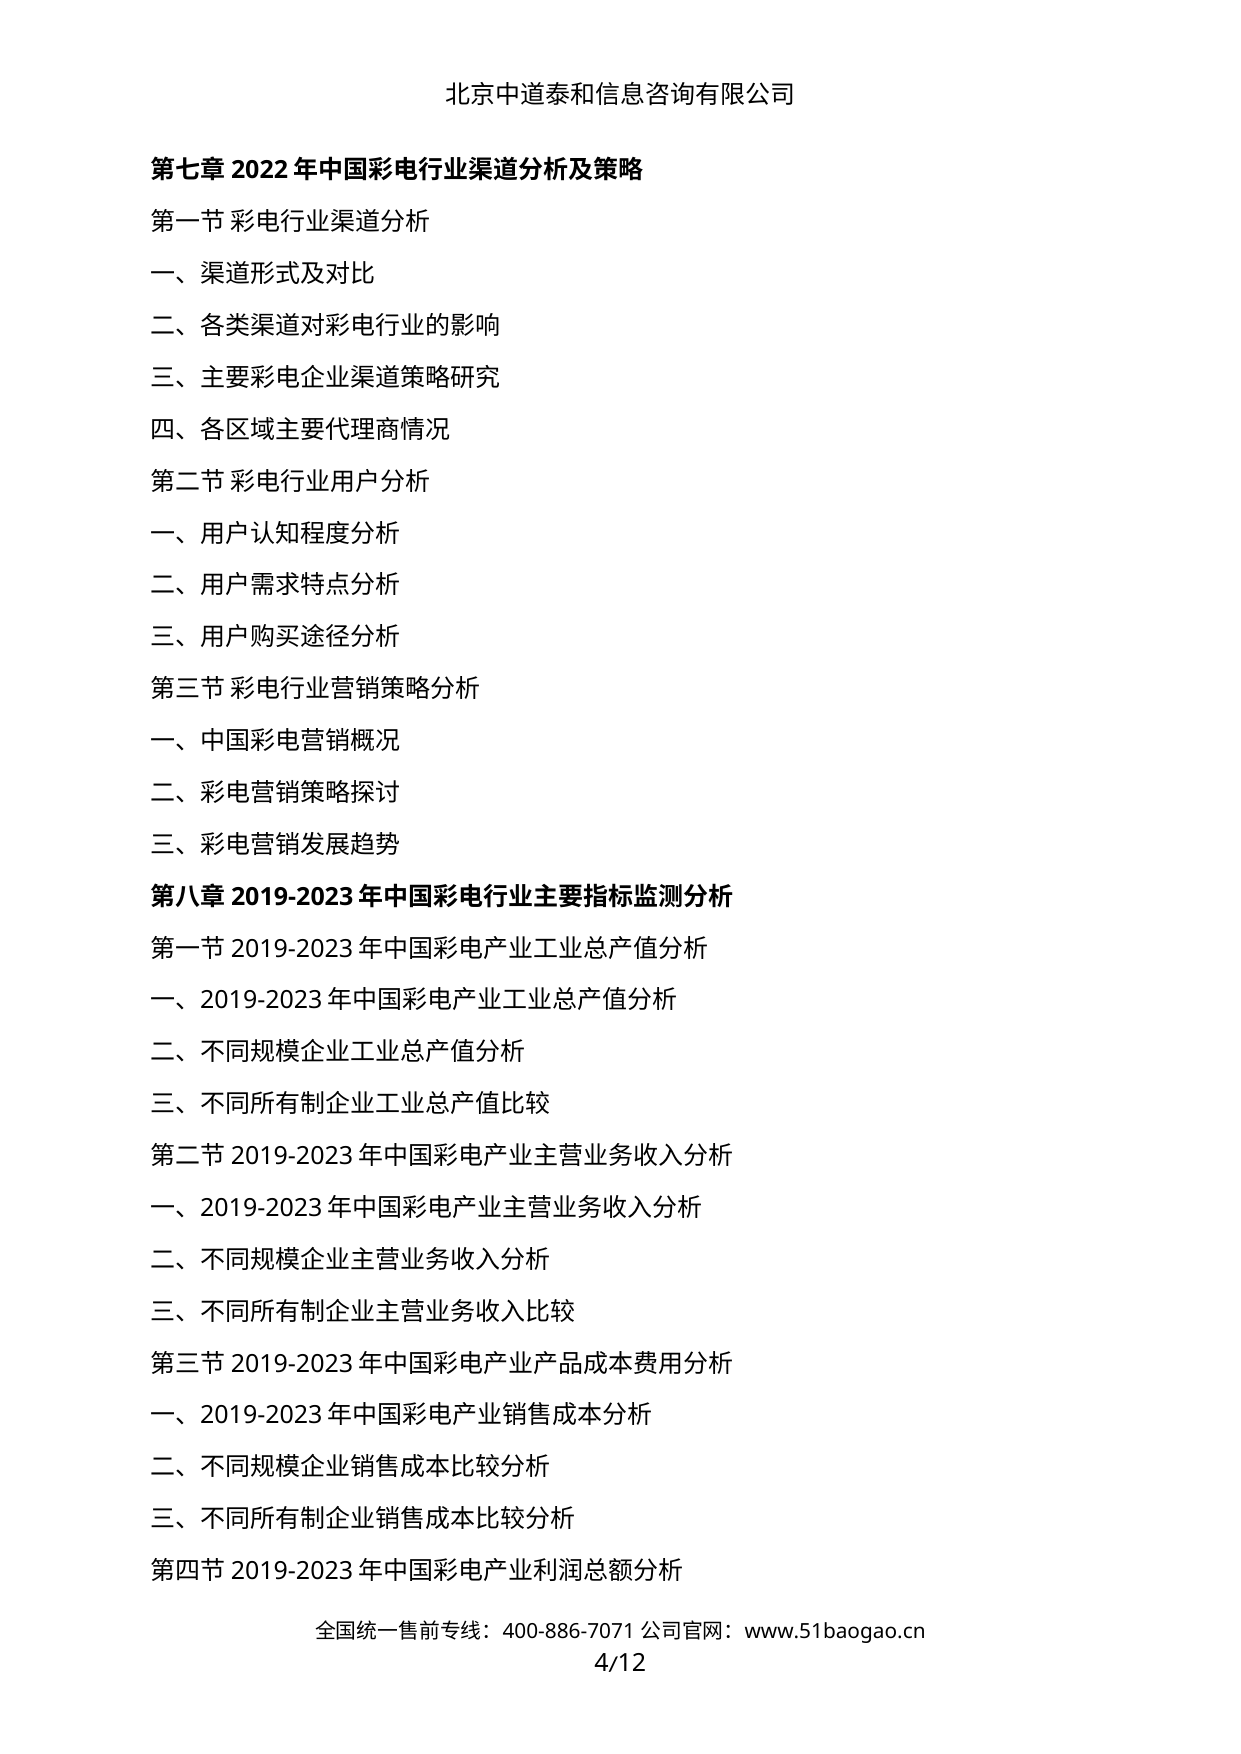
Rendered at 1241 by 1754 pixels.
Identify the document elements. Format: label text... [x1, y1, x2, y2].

text 四、各区域主要代理商情况 [150, 409, 1090, 446]
text 二、各类渠道对彩电行业的影响 [150, 306, 1090, 342]
text 三、用户购买途径分析 [150, 617, 1090, 653]
text 三、不同所有制企业销售成本比较分析 [150, 1499, 1090, 1535]
text 三、不同所有制企业主营业务收入比较 [150, 1291, 1090, 1327]
text 第二节 2019-2023年中国彩电产业主营业务收入分析 [150, 1136, 1090, 1172]
text 第三节 2019-2023年中国彩电产业产品成本费用分析 [150, 1343, 1090, 1379]
text 二、不同规模企业工业总产值分析 [150, 1032, 1090, 1068]
text 第一节 2019-2023年中国彩电产业工业总产值分析 [150, 928, 1090, 964]
text 一、2019-2023年中国彩电产业工业总产值分析 [150, 980, 1090, 1016]
text 二、不同规模企业主营业务收入分析 [150, 1239, 1090, 1276]
text 三、彩电营销发展趋势 [150, 824, 1090, 861]
text 第三节 彩电行业营销策略分析 [150, 669, 1090, 705]
text 第七章 2022年中国彩电行业渠道分析及策略 [150, 150, 1090, 186]
text 一、2019-2023年中国彩电产业销售成本分析 [150, 1395, 1090, 1431]
text 二、不同规模企业销售成本比较分析 [150, 1447, 1090, 1483]
text 第四节 2019-2023年中国彩电产业利润总额分析 [150, 1551, 1090, 1587]
text 第八章 2019-2023年中国彩电行业主要指标监测分析 [150, 876, 1090, 912]
text 第一节 彩电行业渠道分析 [150, 202, 1090, 238]
text 一、2019-2023年中国彩电产业主营业务收入分析 [150, 1187, 1090, 1224]
text 第二节 彩电行业用户分析 [150, 461, 1090, 497]
text 三、不同所有制企业工业总产值比较 [150, 1084, 1090, 1120]
text 二、用户需求特点分析 [150, 565, 1090, 601]
text 一、用户认知程度分析 [150, 513, 1090, 549]
text 三、主要彩电企业渠道策略研究 [150, 357, 1090, 394]
text 一、渠道形式及对比 [150, 254, 1090, 290]
text 二、彩电营销策略探讨 [150, 772, 1090, 809]
text 一、中国彩电营销概况 [150, 721, 1090, 757]
